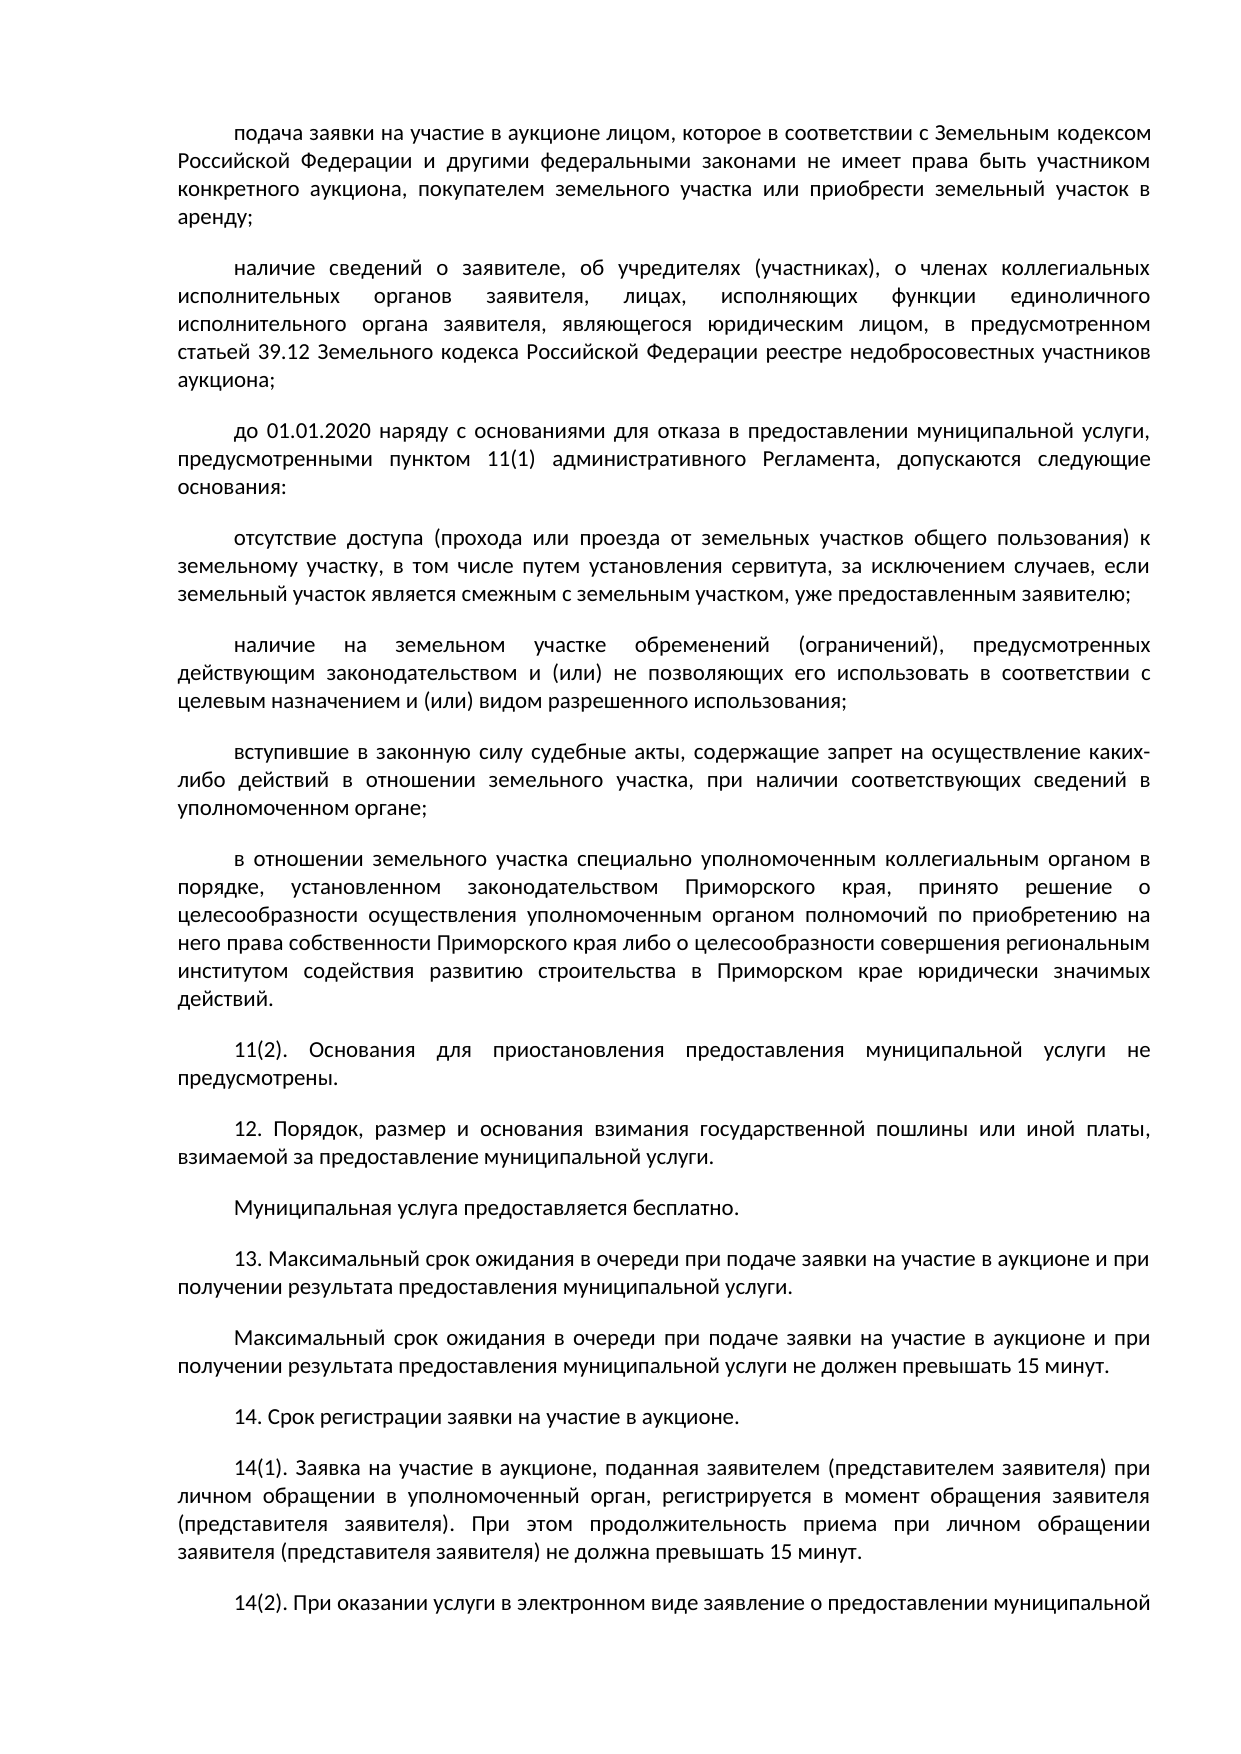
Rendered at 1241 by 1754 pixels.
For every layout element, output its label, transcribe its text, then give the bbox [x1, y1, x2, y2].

text 14. Срок регистрации заявки на участие в аукционе. [177, 1402, 1152, 1430]
text в отношении земельного участка специально уполномоченным коллегиальным органом в порядке, установленном законодательством Приморского края, принято решение о целесообразности осуществления уполномоченным органом полномочий по приобретению на него права собственности Приморского края либо о целесообразности совершения региональным институтом содействия развитию строительства в Приморском крае юридически значимых действий. [177, 844, 1152, 1012]
text вступившие в законную силу судебные акты, содержащие запрет на осуществление каких-либо действий в отношении земельного участка, при наличии соответствующих сведений в уполномоченном органе; [177, 737, 1152, 821]
text 12. Порядок, размер и основания взимания государственной пошлины или иной платы, взимаемой за предоставление муниципальной услуги. [177, 1114, 1152, 1170]
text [177, 1588, 1152, 1616]
text подача заявки на участие в аукционе лицом, которое в соответствии с Земельным кодексом Российской Федерации и другими федеральными законами не имеет права быть участником конкретного аукциона, покупателем земельного участка или приобрести земельный участок в аренду; [177, 118, 1152, 230]
text наличие на земельном участке обременений (ограничений), предусмотренных действующим законодательством и (или) не позволяющих его использовать в соответствии с целевым назначением и (или) видом разрешенного использования; [177, 630, 1152, 714]
text Максимальный срок ожидания в очереди при подаче заявки на участие в аукционе и при получении результата предоставления муниципальной услуги не должен превышать 15 минут. [177, 1323, 1152, 1379]
text отсутствие доступа (прохода или проезда от земельных участков общего пользования) к земельному участку, в том числе путем установления сервитута, за исключением случаев, если земельный участок является смежным с земельным участком, уже предоставленным заявителю; [177, 523, 1152, 607]
text наличие сведений о заявителе, об учредителях (участниках), о членах коллегиальных исполнительных органов заявителя, лицах, исполняющих функции единоличного исполнительного органа заявителя, являющегося юридическим лицом, в предусмотренном статьей 39.12 Земельного кодекса Российской Федерации реестре недобросовестных участников аукциона; [177, 253, 1152, 393]
text 13. Максимальный срок ожидания в очереди при подаче заявки на участие в аукционе и при получении результата предоставления муниципальной услуги. [177, 1244, 1152, 1300]
text 14(1). Заявка на участие в аукционе, поданная заявителем (представителем заявителя) при личном обращении в уполномоченный орган, регистрируется в момент обращения заявителя (представителя заявителя). При этом продолжительность приема при личном обращении заявителя (представителя заявителя) не должна превышать 15 минут. [177, 1453, 1152, 1565]
text до 01.01.2020 наряду с основаниями для отказа в предоставлении муниципальной услуги, предусмотренными пунктом 11(1) административного Регламента, допускаются следующие основания: [177, 416, 1152, 500]
text 11(2). Основания для приостановления предоставления муниципальной услуги не предусмотрены. [177, 1035, 1152, 1091]
text Муниципальная услуга предоставляется бесплатно. [177, 1193, 1152, 1221]
